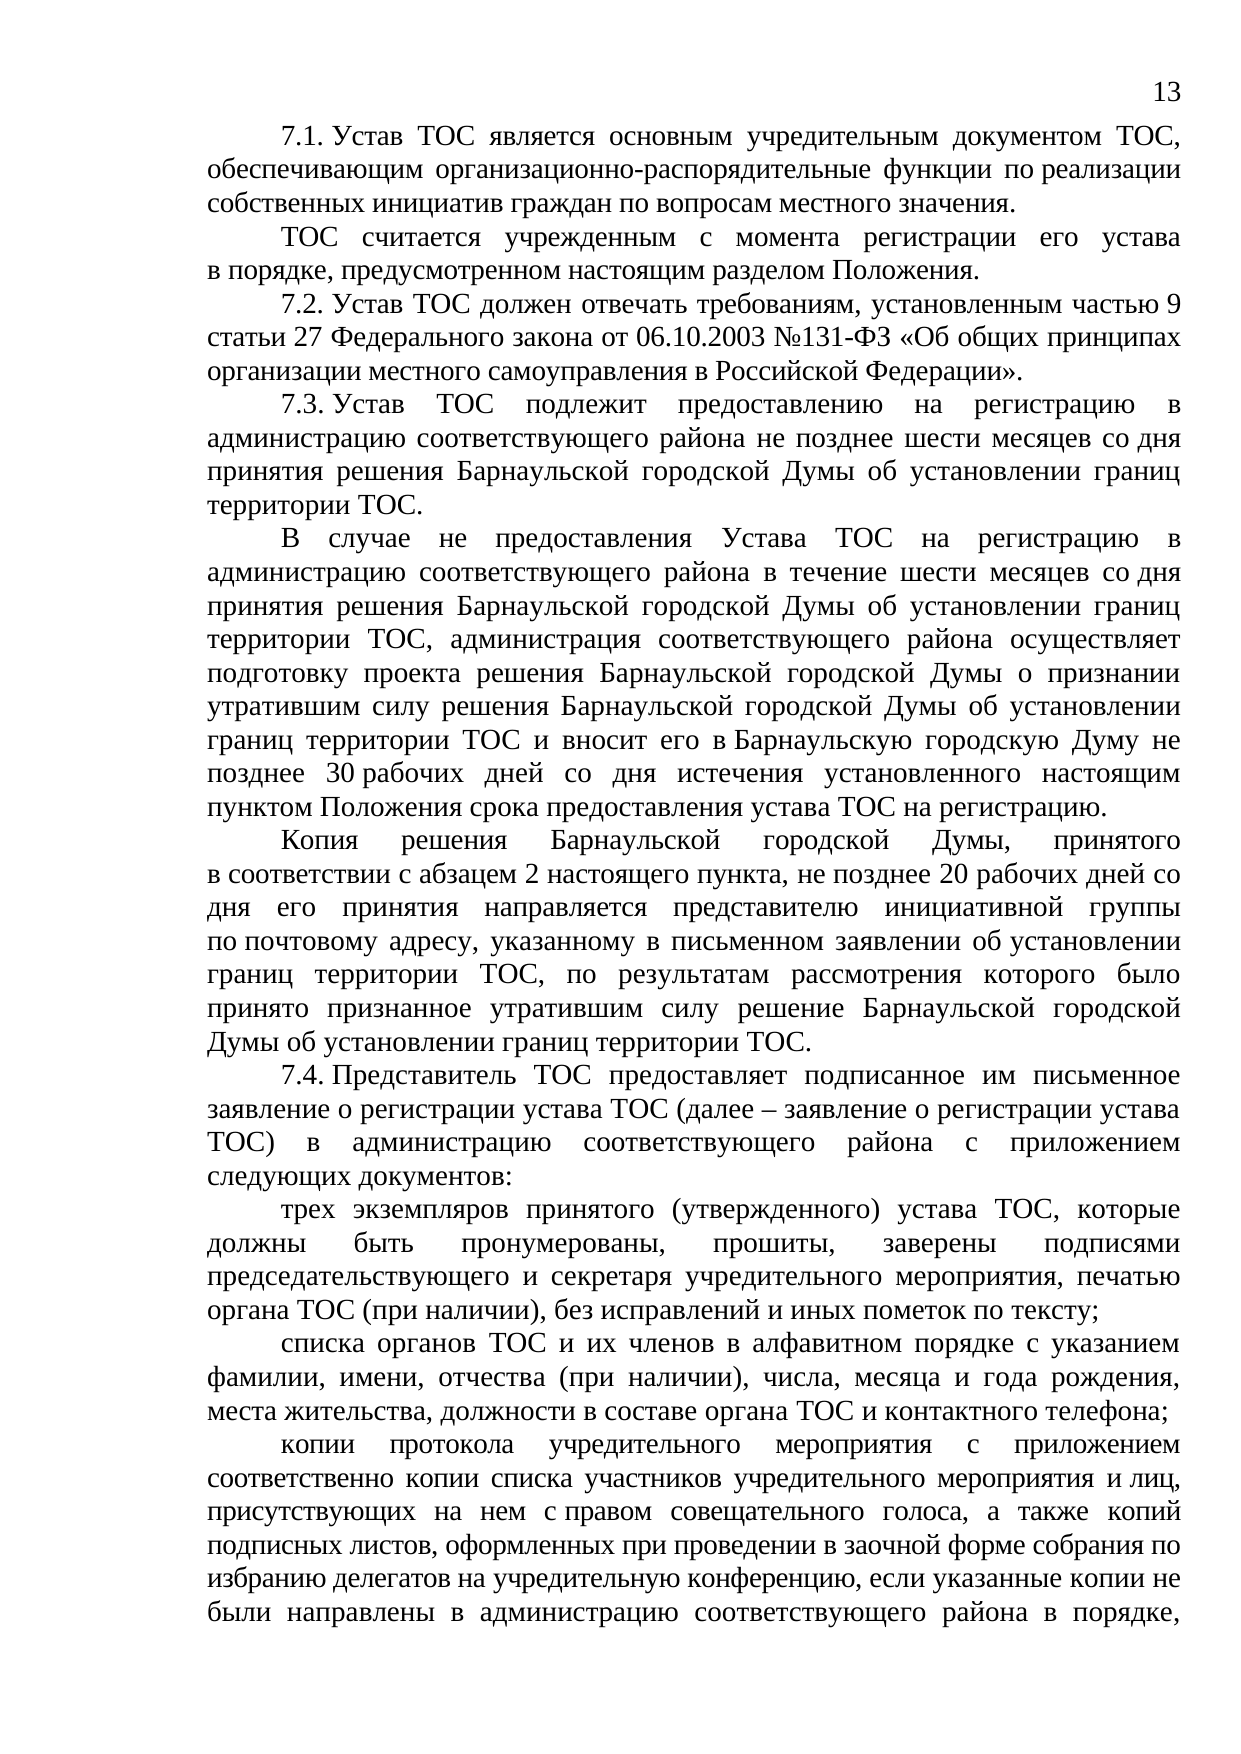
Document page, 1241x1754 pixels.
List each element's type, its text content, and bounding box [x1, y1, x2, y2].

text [207, 1426, 1181, 1627]
text 7.3. Устав ТОС подлежит предоставлению на регистрацию в администрацию соответствующего района не позднее шести месяцев со дня принятия решения Барнаульской городской Думы об установлении границ территории ТОС. [207, 386, 1181, 521]
text 7.2. Устав ТОС должен отвечать требованиям, установленным частью 9 статьи 27 Федерального закона от 06.10.2003 №131-ФЗ «Об общих принципах организации местного самоуправления в Российской Федерации». [207, 286, 1181, 386]
text В случае не предоставления Устава ТОС на регистрацию в администрацию соответствующего района в течение шести месяцев со дня принятия решения Барнаульской городской Думы об установлении границ территории ТОС, администрация соответствующего района осуществляет подготовку проекта решения Барнаульской городской Думы о признании утратившим силу решения Барнаульской городской Думы об установлении границ территории ТОС и вносит его в Барнаульскую городскую Думу не позднее 30 рабочих дней со дня истечения установленного настоящим пунктом Положения срока предоставления устава ТОС на регистрацию. [207, 521, 1181, 822]
text 7.4. Представитель ТОС предоставляет подписанное им письменное заявление о регистрации устава ТОС (далее – заявление о регистрации устава ТОС) в администрацию соответствующего района с приложением следующих документов: [207, 1057, 1181, 1191]
text Копия решения Барнаульской городской Думы, принятого в соответствии с абзацем 2 настоящего пункта, не позднее 20 рабочих дней со дня его принятия направляется представителю инициативной группы по почтовому адресу, указанному в письменном заявлении об установлении границ территории ТОС, по результатам рассмотрения которого было принято признанное утратившим силу решение Барнаульской городской Думы об установлении границ территории ТОС. [207, 822, 1181, 1057]
text списка органов ТОС и их членов в алфавитном порядке с указанием фамилии, имени, отчества (при наличии), числа, месяца и года рождения, места жительства, должности в составе органа ТОС и контактного телефона; [207, 1326, 1181, 1426]
text ТОС считается учрежденным с момента регистрации его устава в порядке, предусмотренном настоящим разделом Положения. [207, 219, 1181, 286]
text трех экземпляров принятого (утвержденного) устава ТОС, которые должны быть пронумерованы, прошиты, заверены подписями председательствующего и секретаря учредительного мероприятия, печатью органа ТОС (при наличии), без исправлений и иных пометок по тексту; [207, 1191, 1181, 1326]
text 7.1. Устав ТОС является основным учредительным документом ТОС, обеспечивающим организационно-распорядительные функции по реализации собственных инициатив граждан по вопросам местного значения. [207, 118, 1181, 219]
